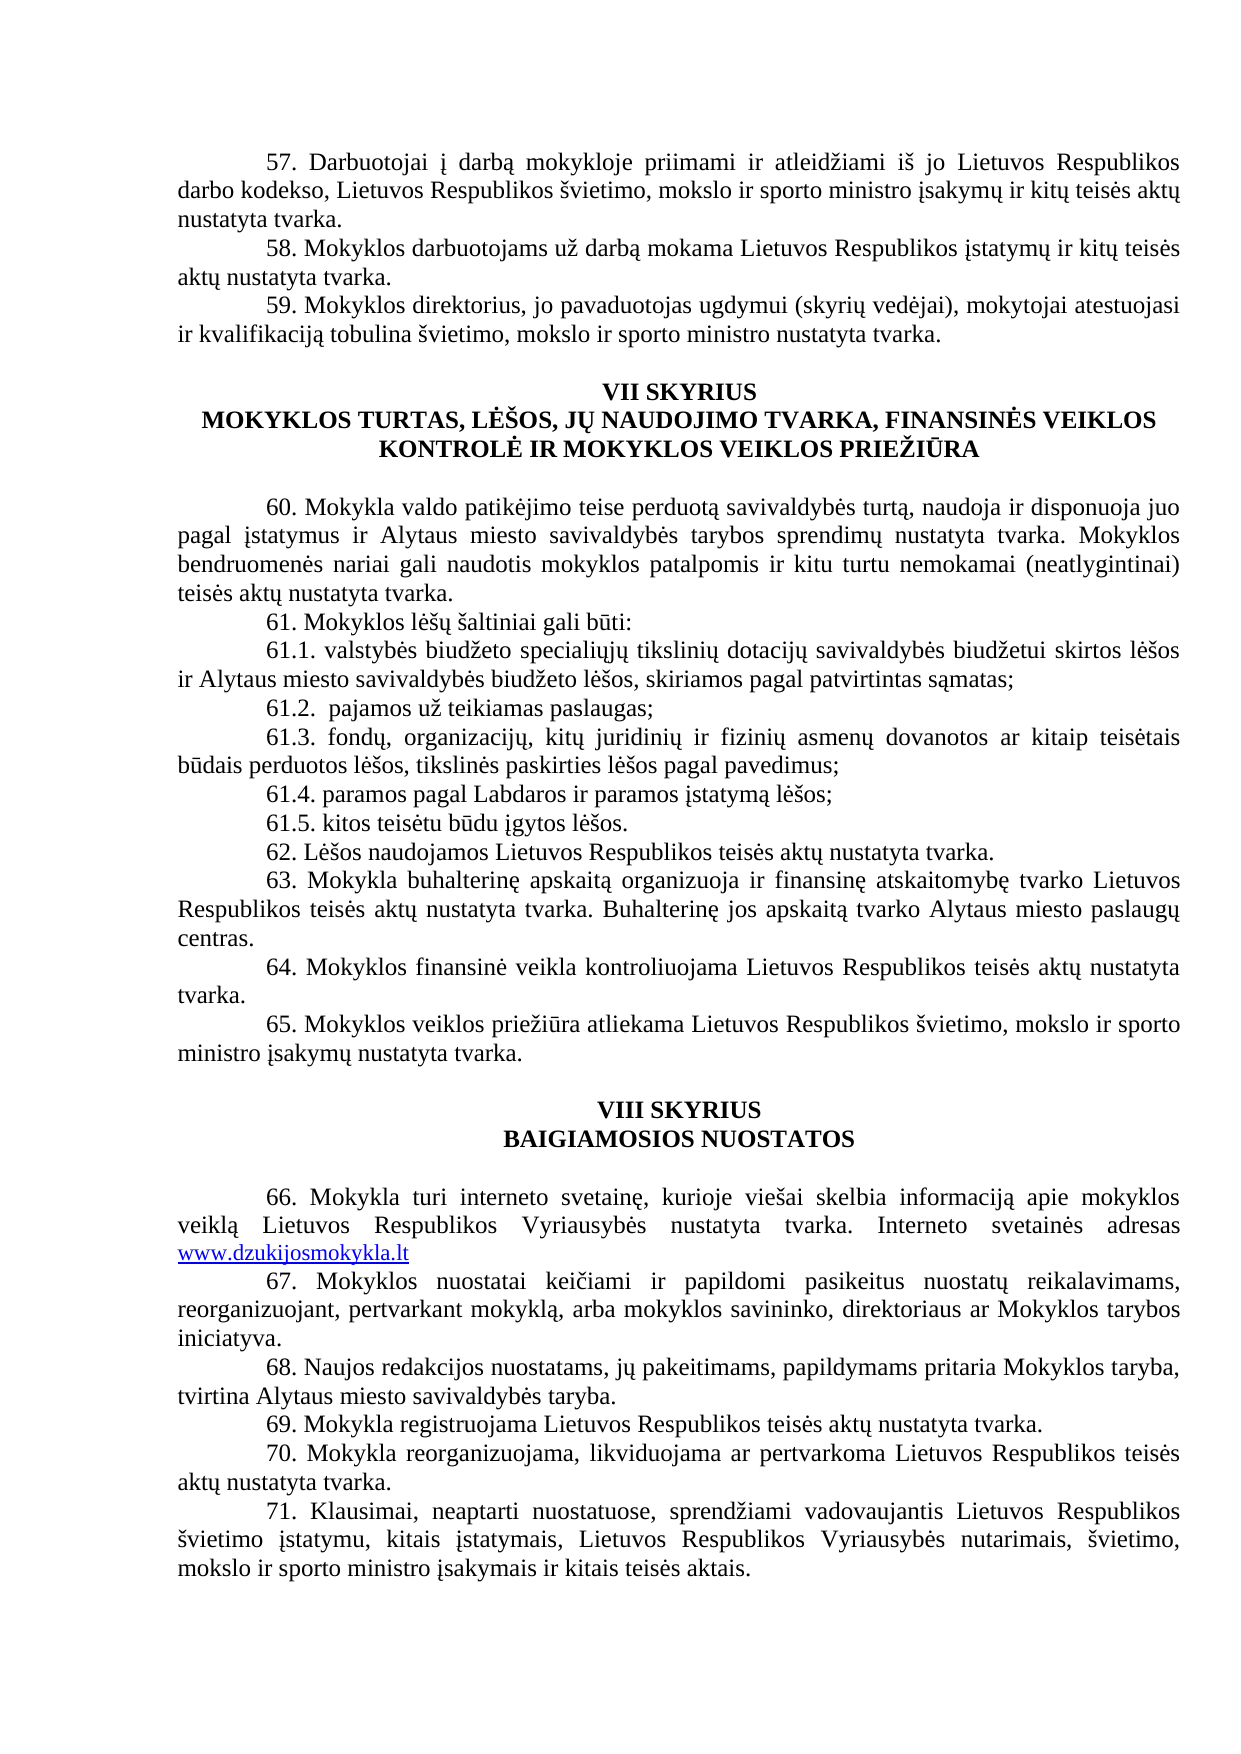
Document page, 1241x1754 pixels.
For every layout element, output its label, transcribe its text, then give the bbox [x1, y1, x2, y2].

text VIII SKYRIUS [177, 1096, 1181, 1124]
text 64. Mokyklos finansinė veikla kontroliuojama Lietuvos Respublikos teisės aktų nustatyta tvarka. [177, 952, 1181, 1009]
text 62. Lėšos naudojamos Lietuvos Respublikos teisės aktų nustatyta tvarka. [177, 837, 1181, 866]
text 57. Darbuotojai į darbą mokykloje priimami ir atleidžiami iš jo Lietuvos Respublikos darbo kodekso, Lietuvos Respublikos švietimo, mokslo ir sporto ministro įsakymų ir kitų teisės aktų nustatyta tvarka. [177, 147, 1181, 233]
text 61. Mokyklos lėšų šaltiniai gali būti: [177, 607, 1181, 636]
text 66. Mokykla turi interneto svetainę, kurioje viešai skelbia informaciją apie mokyklos veiklą Lietuvos Respublikos Vyriausybės nustatyta tvarka. Interneto svetainės adresas www.dzukijosmokykla.lt [177, 1182, 1181, 1266]
text 61.1. valstybės biudžeto specialiųjų tikslinių dotacijų savivaldybės biudžetui skirtos lėšos ir Alytaus miesto savivaldybės biudžeto lėšos, skiriamos pagal patvirtintas sąmatas; [177, 636, 1181, 693]
text 67. Mokyklos nuostatai keičiami ir papildomi pasikeitus nuostatų reikalavimams, reorganizuojant, pertvarkant mokyklą, arba mokyklos savininko, direktoriaus ar Mokyklos tarybos iniciatyva. [177, 1266, 1181, 1352]
text 61.4. paramos pagal Labdaros ir paramos įstatymą lėšos; [177, 779, 1181, 808]
text 61.5. kitos teisėtu būdu įgytos lėšos. [177, 808, 1181, 837]
text 61.2. pajamos už teikiamas paslaugas; [177, 693, 1181, 722]
text 58. Mokyklos darbuotojams už darbą mokama Lietuvos Respublikos įstatymų ir kitų teisės aktų nustatyta tvarka. [177, 233, 1181, 291]
text 63. Mokykla buhalterinę apskaitą organizuoja ir finansinę atskaitomybę tvarko Lietuvos Respublikos teisės aktų nustatyta tvarka. Buhalterinę jos apskaitą tvarko Alytaus miesto paslaugų centras. [177, 866, 1181, 952]
text 59. Mokyklos direktorius, jo pavaduotojas ugdymui (skyrių vedėjai), mokytojai atestuojasi ir kvalifikaciją tobulina švietimo, mokslo ir sporto ministro nustatyta tvarka. [177, 291, 1181, 348]
text 68. Naujos redakcijos nuostatams, jų pakeitimams, papildymams pritaria Mokyklos taryba, tvirtina Alytaus miesto savivaldybės taryba. [177, 1352, 1181, 1409]
text 61.3. fondų, organizacijų, kitų juridinių ir fizinių asmenų dovanotos ar kitaip teisėtais būdais perduotos lėšos, tikslinės paskirties lėšos pagal pavedimus; [177, 722, 1181, 779]
text 71. Klausimai, neaptarti nuostatuose, sprendžiami vadovaujantis Lietuvos Respublikos švietimo įstatymu, kitais įstatymais, Lietuvos Respublikos Vyriausybės nutarimais, švietimo, mokslo ir sporto ministro įsakymais ir kitais teisės aktais. [177, 1496, 1181, 1582]
text MOKYKLOS TURTAS, LĖŠOS, JŲ NAUDOJIMO TVARKA, FINANSINĖS VEIKLOS KONTROLĖ IR MOKYKLOS VEIKLOS PRIEŽIŪRA [177, 406, 1181, 463]
text 69. Mokykla registruojama Lietuvos Respublikos teisės aktų nustatyta tvarka. [177, 1409, 1181, 1438]
text 65. Mokyklos veiklos priežiūra atliekama Lietuvos Respublikos švietimo, mokslo ir sporto ministro įsakymų nustatyta tvarka. [177, 1009, 1181, 1067]
text 60. Mokykla valdo patikėjimo teise perduotą savivaldybės turtą, naudoja ir disponuoja juo pagal įstatymus ir Alytaus miesto savivaldybės tarybos sprendimų nustatyta tvarka. Mokyklos bendruomenės nariai gali naudotis mokyklos patalpomis ir kitu turtu nemokamai (neatlygintinai) teisės aktų nustatyta tvarka. [177, 492, 1181, 607]
text VII SKYRIUS [177, 377, 1181, 406]
text 70. Mokykla reorganizuojama, likviduojama ar pertvarkoma Lietuvos Respublikos teisės aktų nustatyta tvarka. [177, 1438, 1181, 1496]
text BAIGIAMOSIOS NUOSTATOS [177, 1124, 1181, 1153]
